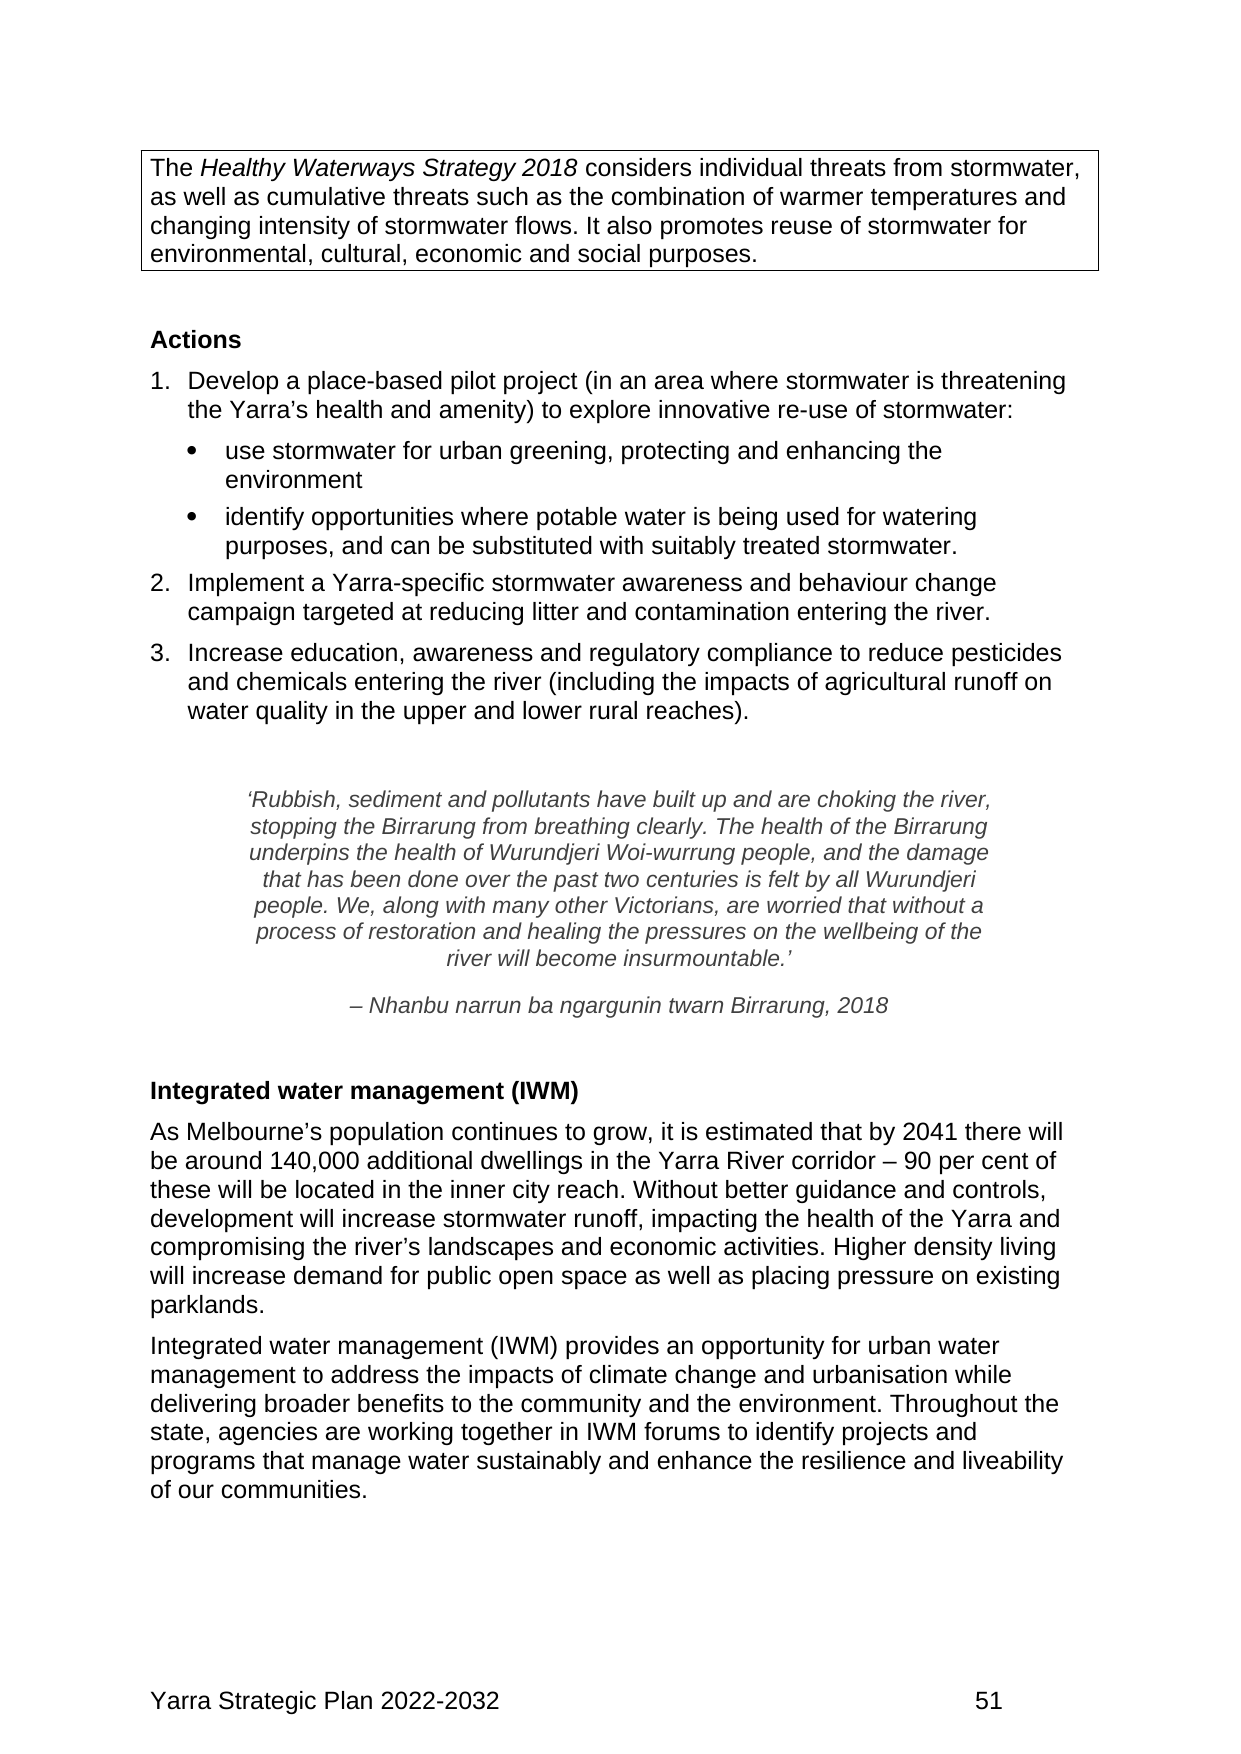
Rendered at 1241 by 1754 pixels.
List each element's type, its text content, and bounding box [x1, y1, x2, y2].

subtitle Integrated water management (IWM) [150, 1076, 1090, 1105]
text Integrated water management (IWM) provides an opportunity for urban water management to address the impacts of climate change and urbanisation while delivering broader benefits to the community and the environment. Throughout the state, agencies are working together in IWM forums to identify projects and programs that manage water sustainably and enhance the resilience and liveability of our communities. [150, 1331, 1090, 1503]
text – Nhanbu narrun ba ngargunin twarn Birrarung, 2018 [240, 992, 1000, 1018]
list Develop a place-based pilot project (in an area where stormwater is threatening the Yarra’s health and amenity) to explore innovative re-use of stormwater: [150, 366, 1090, 424]
text ‘Rubbish, sediment and pollutants have built up and are choking the river, stopping the Birrarung from breathing clearly. The health of the Birrarung underpins the health of Wurundjeri Woi-wurrung people, and the damage that has been done over the past two centuries is felt by all Wurundjeri people. We, along with many other Victorians, are worried that without a process of restoration and healing the pressures on the wellbeing of the river will become insurmountable.’ [240, 786, 1000, 971]
text As Melbourne’s population continues to grow, it is estimated that by 2041 there will be around 140,000 additional dwellings in the Yarra River corridor – 90 per cent of these will be located in the inner city reach. Without better guidance and controls, development will increase stormwater runoff, impacting the health of the Yarra and compromising the river’s landscapes and economic activities. Higher density living will increase demand for public open space as well as placing pressure on existing parklands. [150, 1117, 1090, 1318]
text The Healthy Waterways Strategy 2018 considers individual threats from stormwater, as well as cumulative threats such as the combination of warmer temperatures and changing intensity of stormwater flows. It also promotes reuse of stormwater for environmental, cultural, economic and social purposes. [142, 151, 1098, 270]
list identify opportunities where potable water is being used for watering purposes, and can be substituted with suitably treated stormwater. [187, 502, 990, 560]
list Increase education, awareness and regulatory compliance to reduce pesticides and chemicals entering the river (including the impacts of agricultural runoff on water quality in the upper and lower rural reaches). [150, 638, 1090, 724]
text Actions [150, 325, 1090, 354]
list use stormwater for urban greening, protecting and enhancing the environment [187, 436, 990, 494]
list Implement a Yarra-specific stormwater awareness and behaviour change campaign targeted at reducing litter and contamination entering the river. [150, 568, 1090, 626]
